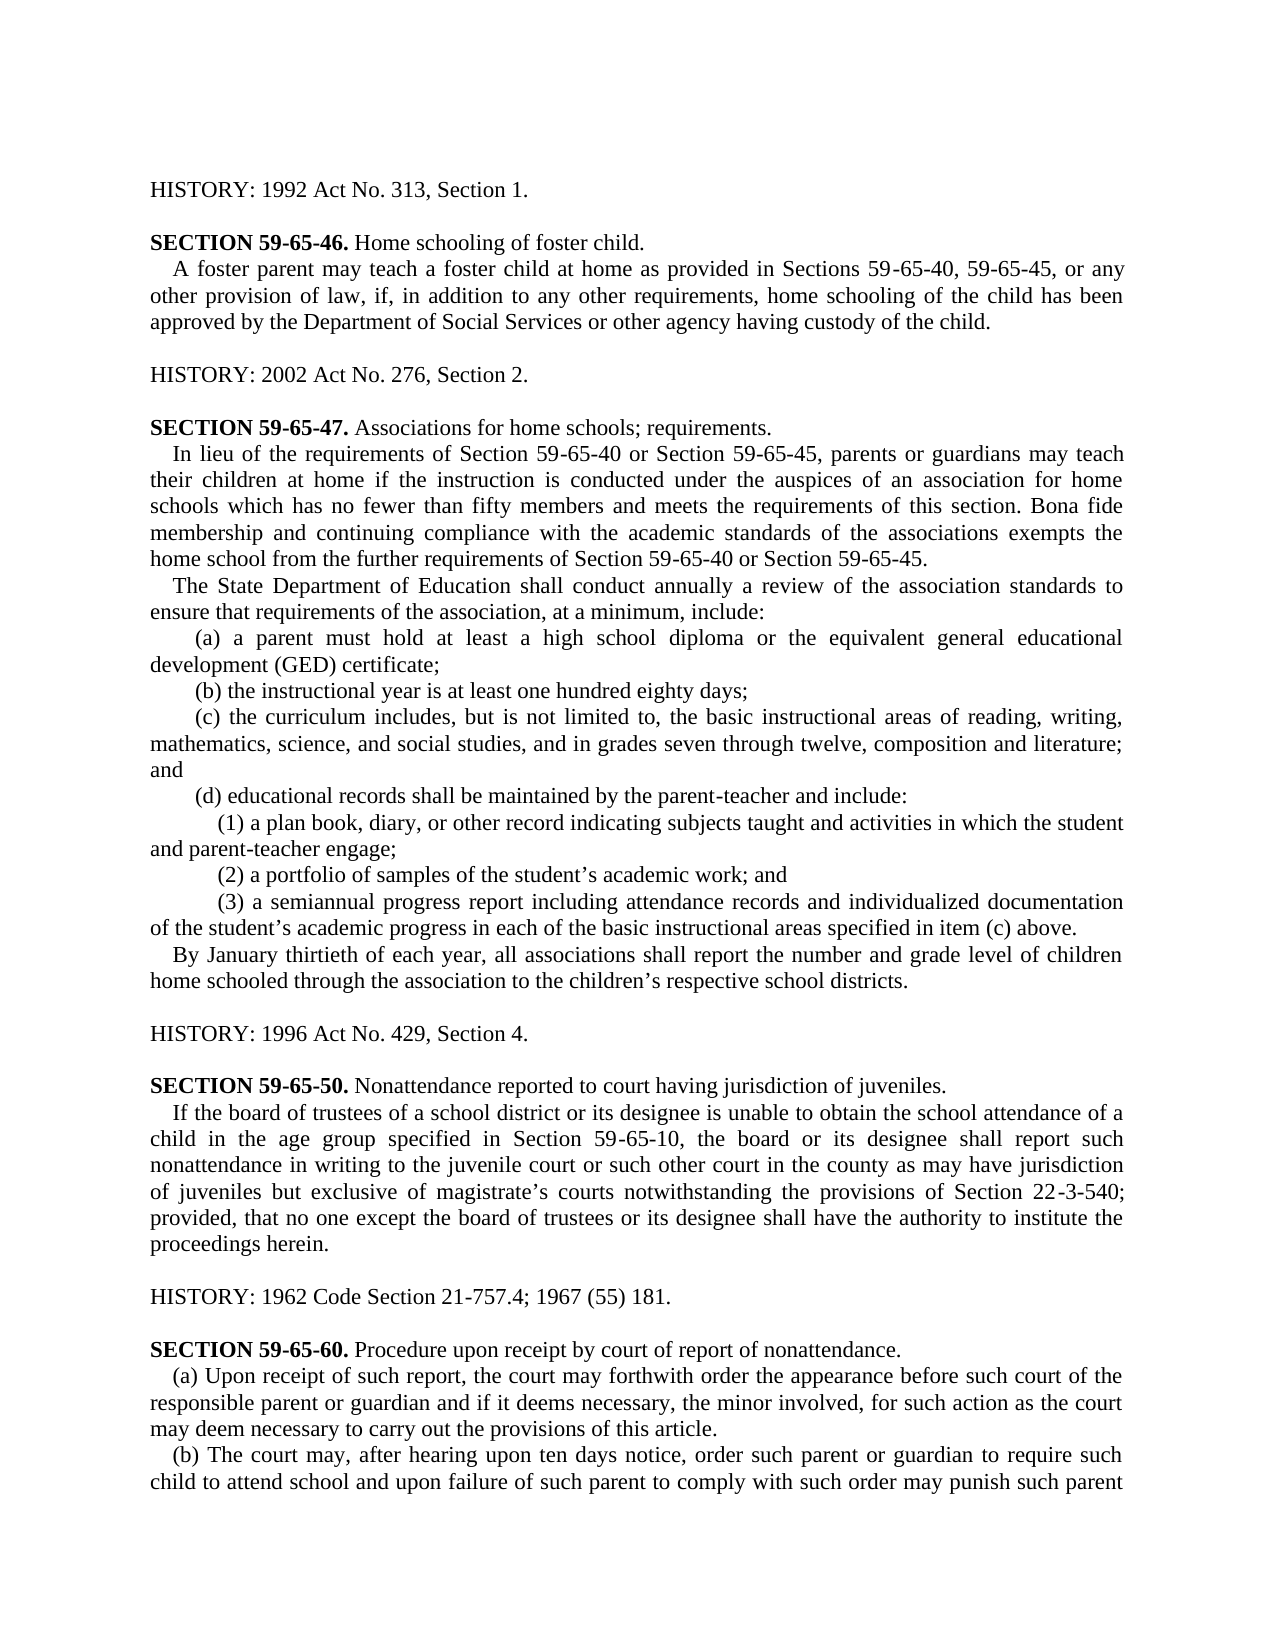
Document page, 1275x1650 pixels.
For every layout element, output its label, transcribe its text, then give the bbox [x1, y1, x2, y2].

text SECTION 59-65-50. Nonattendance reported to court having jurisdiction of juveniles. [150, 1072, 1125, 1099]
text HISTORY: 2002 Act No. 276, Section 2. [150, 361, 1125, 387]
text (1) a plan book, diary, or other record indicating subjects taught and activities in which the student and parent-teacher engage; [150, 809, 1125, 862]
text (a) Upon receipt of such report, the court may forthwith order the appearance before such court of the responsible parent or guardian and if it deems necessary, the minor involved, for such action as the court may deem necessary to carry out the provisions of this article. [150, 1362, 1125, 1441]
text A foster parent may teach a foster child at home as provided in Sections 59-65-40, 59-65-45, or any other provision of law, if, in addition to any other requirements, home schooling of the child has been approved by the Department of Social Services or other agency having custody of the child. [150, 255, 1125, 334]
text HISTORY: 1962 Code Section 21-757.4; 1967 (55) 181. [150, 1283, 1125, 1309]
text SECTION 59-65-60. Procedure upon receipt by court of report of nonattendance. [150, 1336, 1125, 1362]
text In lieu of the requirements of Section 59-65-40 or Section 59-65-45, parents or guardians may teach their children at home if the instruction is conducted under the auspices of an association for home schools which has no fewer than fifty members and meets the requirements of this section. Bona fide membership and continuing compliance with the academic standards of the associations exempts the home school from the further requirements of Section 59-65-40 or Section 59-65-45. [150, 440, 1125, 572]
text (a) a parent must hold at least a high school diploma or the equivalent general educational development (GED) certificate; [150, 624, 1125, 677]
text By January thirtieth of each year, all associations shall report the number and grade level of children home schooled through the association to the children’s respective school districts. [150, 941, 1125, 993]
text If the board of trustees of a school district or its designee is unable to obtain the school attendance of a child in the age group specified in Section 59-65-10, the board or its designee shall report such nonattendance in writing to the juvenile court or such other court in the county as may have jurisdiction of juveniles but exclusive of magistrate’s courts notwithstanding the provisions of Section 22-3-540; provided, that no one except the board of trustees or its designee shall have the authority to institute the proceedings herein. [150, 1099, 1125, 1257]
text SECTION 59-65-46. Home schooling of foster child. [150, 229, 1125, 255]
text The State Department of Education shall conduct annually a review of the association standards to ensure that requirements of the association, at a minimum, include: [150, 572, 1125, 624]
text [150, 1441, 1125, 1494]
text (d) educational records shall be maintained by the parent-teacher and include: [150, 782, 1125, 809]
text (b) the instructional year is at least one hundred eighty days; [150, 677, 1125, 703]
text (2) a portfolio of samples of the student’s academic work; and [150, 862, 1125, 888]
text HISTORY: 1992 Act No. 313, Section 1. [150, 176, 1125, 203]
text (3) a semiannual progress report including attendance records and individualized documentation of the student’s academic progress in each of the basic instructional areas specified in item (c) above. [150, 888, 1125, 941]
text HISTORY: 1996 Act No. 429, Section 4. [150, 1020, 1125, 1046]
text (c) the curriculum includes, but is not limited to, the basic instructional areas of reading, writing, mathematics, science, and social studies, and in grades seven through twelve, composition and literature; and [150, 703, 1125, 782]
text SECTION 59-65-47. Associations for home schools; requirements. [150, 413, 1125, 440]
